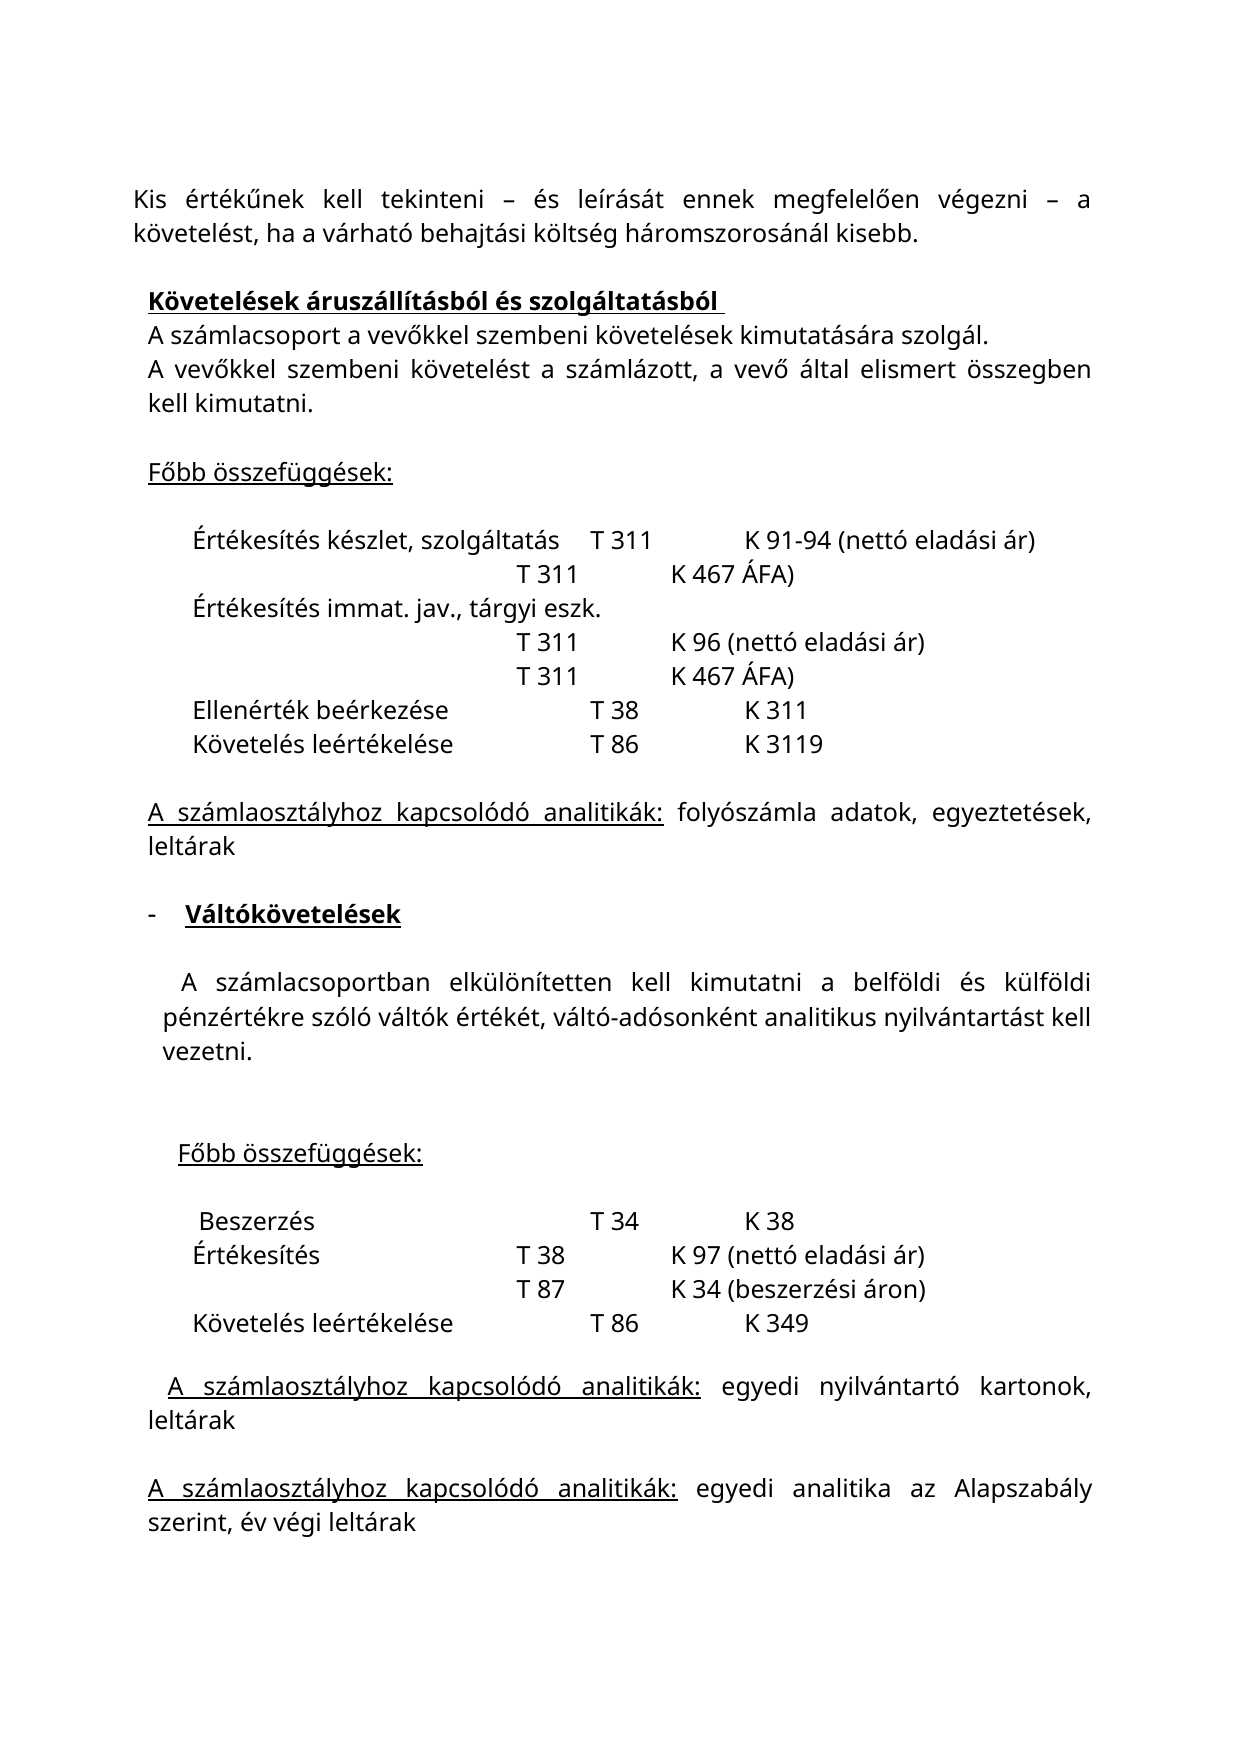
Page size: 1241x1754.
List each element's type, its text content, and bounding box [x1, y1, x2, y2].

text Ellenérték beérkezése T 38 K 311 [192, 693, 1093, 727]
text Főbb összefüggések: [148, 454, 1093, 488]
text A számlacsoport a vevőkkel szembeni követelések kimutatására szolgál. [148, 318, 1093, 352]
text Értékesítés immat. jav., tárgyi eszk. [192, 590, 1093, 624]
text Követelések áruszállításból és szolgáltatásból [148, 284, 1093, 318]
text Főbb összefüggések: [148, 1135, 1093, 1169]
text A számlaosztályhoz kapcsolódó analitikák: egyedi nyilvántartó kartonok, leltárak [148, 1368, 1093, 1437]
text Értékesítés készlet, szolgáltatás T 311 K 91-94 (nettó eladási ár) [192, 522, 1093, 556]
text Követelés leértékelése T 86 K 3119 [192, 727, 1093, 761]
text A számlaosztályhoz kapcsolódó analitikák: folyószámla adatok, egyeztetések, leltárak [148, 795, 1093, 863]
text T 311 K 467 ÁFA) [192, 658, 1093, 693]
text A számlaosztályhoz kapcsolódó analitikák: egyedi analitika az Alapszabály szerint, év végi leltárak [148, 1471, 1093, 1539]
text Követelés leértékelése T 86 K 349 [192, 1306, 1093, 1340]
text T 311 K 96 (nettó eladási ár) [413, 624, 1093, 658]
text Kis értékűnek kell tekinteni – és leírását ennek megfelelően végezni – a követelést, ha a várható behajtási költség háromszorosánál kisebb. [133, 182, 1093, 250]
list Váltókövetelések [148, 897, 1093, 931]
text T 87 K 34 (beszerzési áron) [192, 1272, 1093, 1306]
text A vevőkkel szembeni követelést a számlázott, a vevő által elismert összegben kell kimutatni. [148, 352, 1093, 420]
text Beszerzés T 34 K 38 [148, 1203, 1093, 1238]
text T 311 K 467 ÁFA) [192, 556, 1093, 590]
text Értékesítés T 38 K 97 (nettó eladási ár) [192, 1238, 1093, 1272]
text A számlacsoportban elkülönítetten kell kimutatni a belföldi és külföldi pénzértékre szóló váltók értékét, váltó-adósonként analitikus nyilvántartást kell vezetni. [162, 965, 1093, 1067]
